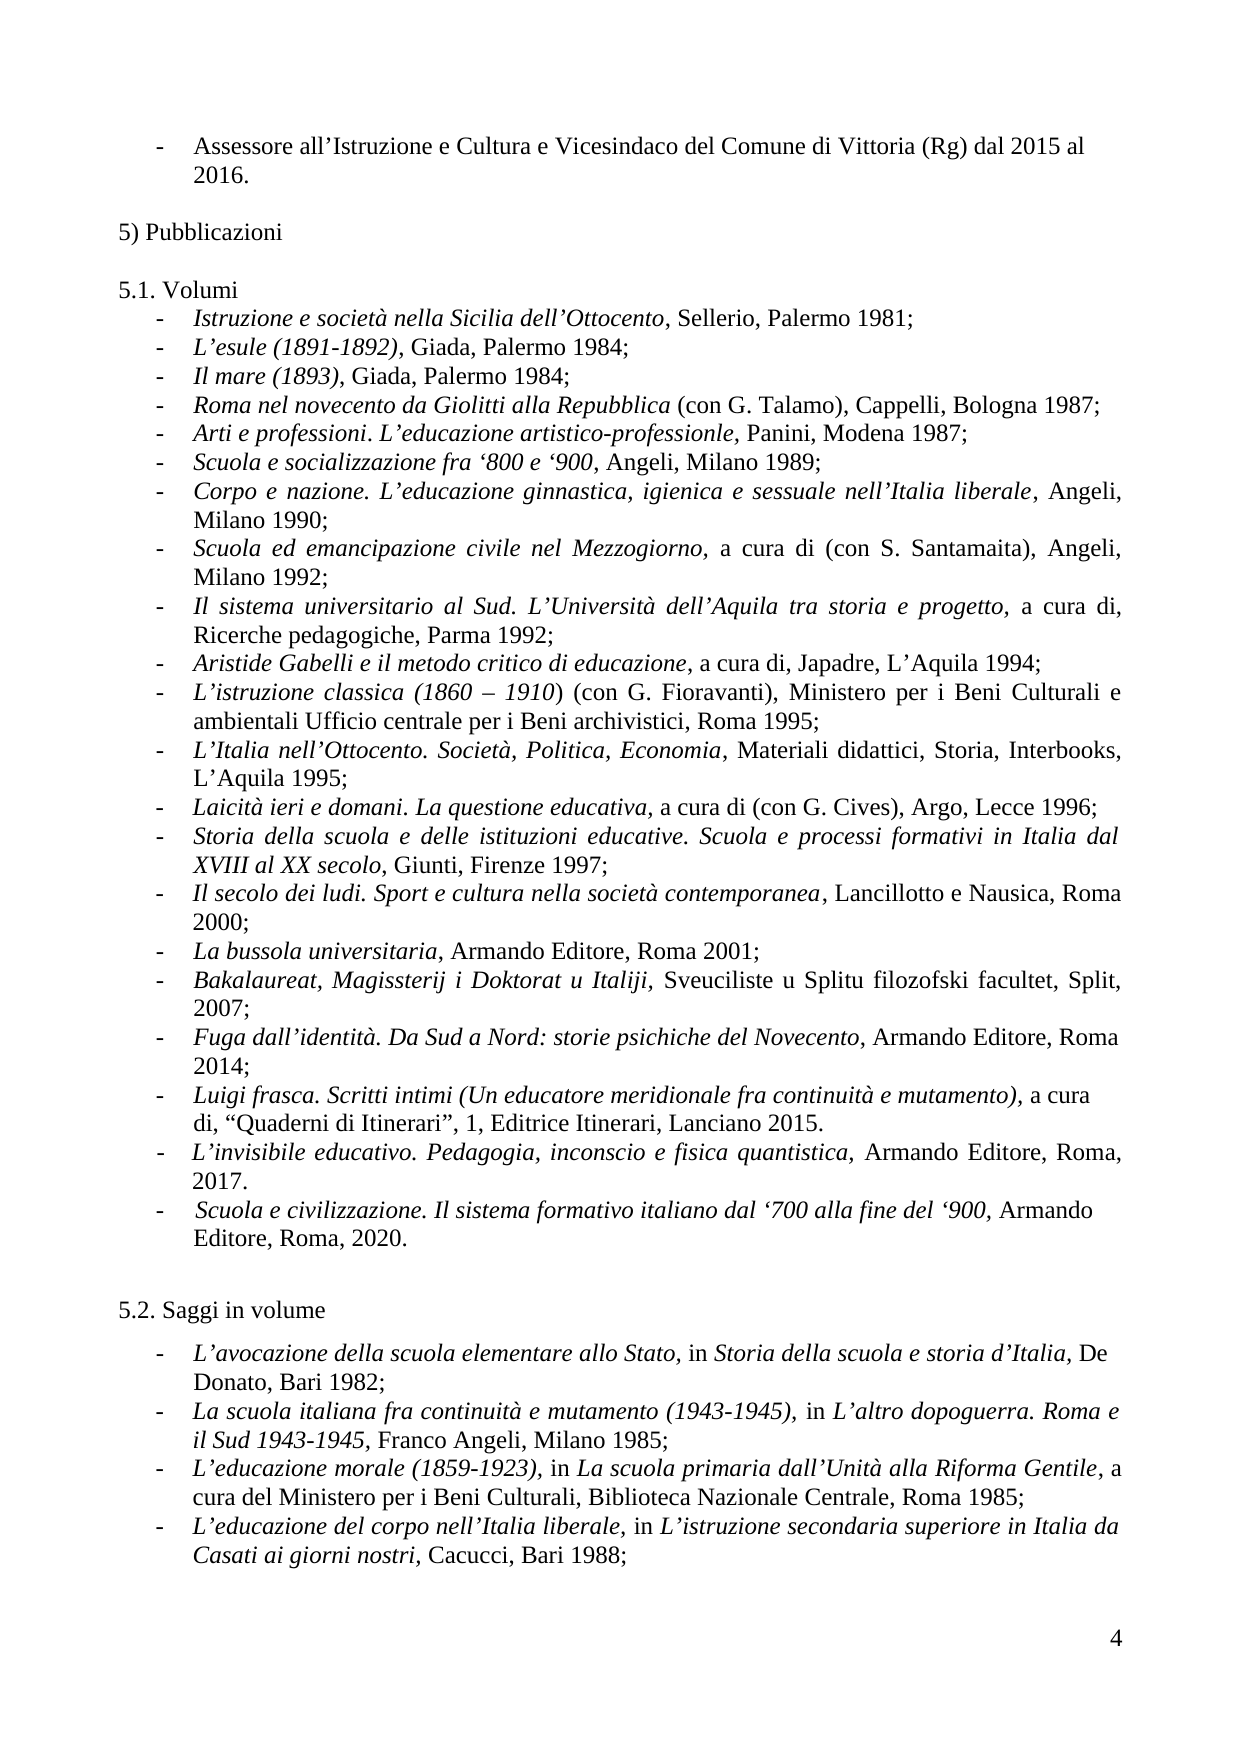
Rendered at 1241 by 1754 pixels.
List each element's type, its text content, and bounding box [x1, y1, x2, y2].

list L’educazione morale (1859-1923), in La scuola primaria dall’Unità alla Riforma Gentile, a cura del Ministero per i Beni Culturali, Biblioteca Nazionale Centrale, Roma 1985; [155, 1453, 1122, 1511]
list La bussola universitaria, Armando Editore, Roma 2001; [156, 936, 1122, 965]
list Corpo e nazione. L’educazione ginnastica, igienica e sessuale nell’Italia liberale, Angeli, Milano 1990; [156, 476, 1122, 533]
text - L’invisibile educativo. Pedagogia, inconscio e fisica quantistica, Armando Editore, Roma, 2017. [148, 1137, 1122, 1195]
text 5.2. Saggi in volume [118, 1295, 1122, 1324]
list Aristide Gabelli e il metodo critico di educazione, a cura di, Japadre, L’Aquila 1994; [156, 648, 1122, 677]
list L’istruzione classica (1860 – 1910) (con G. Fioravanti), Ministero per i Beni Culturali e ambientali Ufficio centrale per i Beni archivistici, Roma 1995; [156, 677, 1122, 735]
list L’Italia nell’Ottocento. Società, Politica, Economia, Materiali didattici, Storia, Interbooks, L’Aquila 1995; [156, 735, 1122, 792]
list Scuola e socializzazione fra ‘800 e ‘900, Angeli, Milano 1989; [156, 447, 1122, 476]
list Assessore all’Istruzione e Cultura e Vicesindaco del Comune di Vittoria (Rg) dal 2015 al 2016. [156, 131, 1122, 188]
list L’educazione del corpo nell’Italia liberale, in L’istruzione secondaria superiore in Italia da Casati ai giorni nostri, Cacucci, Bari 1988; [155, 1511, 1122, 1568]
list Laicità ieri e domani. La questione educativa, a cura di (con G. Cives), Argo, Lecce 1996; [155, 792, 1122, 821]
text Editore, Roma, 2020. [118, 1223, 1122, 1252]
text - Scuola e civilizzazione. Il sistema formativo italiano dal ‘700 alla fine del ‘900, Armando [118, 1195, 1122, 1223]
list Il sistema universitario al Sud. L’Università dell’Aquila tra storia e progetto, a cura di, Ricerche pedagogiche, Parma 1992; [156, 591, 1122, 648]
list Scuola ed emancipazione civile nel Mezzogiorno, a cura di (con S. Santamaita), Angeli, Milano 1992; [156, 533, 1122, 591]
text 5) Pubblicazioni [118, 217, 1122, 246]
list La scuola italiana fra continuità e mutamento (1943-1945), in L’altro dopoguerra. Roma e il Sud 1943-1945, Franco Angeli, Milano 1985; [155, 1396, 1122, 1453]
list Il secolo dei ludi. Sport e cultura nella società contemporanea, Lancillotto e Nausica, Roma 2000; [155, 878, 1122, 936]
list Bakalaureat, Magissterij i Doktorat u Italiji, Sveuciliste u Splitu filozofski facultet, Split, 2007; [156, 965, 1122, 1022]
list L’avocazione della scuola elementare allo Stato, in Storia della scuola e storia d’Italia, De Donato, Bari 1982; [156, 1338, 1122, 1396]
list Fuga dall’identità. Da Sud a Nord: storie psichiche del Novecento, Armando Editore, Roma 2014; [156, 1022, 1122, 1080]
list Istruzione e società nella Sicilia dell’Ottocento, Sellerio, Palermo 1981; [156, 303, 1122, 332]
text 5.1. Volumi [118, 275, 1122, 303]
list Roma nel novecento da Giolitti alla Repubblica (con G. Talamo), Cappelli, Bologna 1987; [156, 390, 1122, 418]
list Luigi frasca. Scritti intimi (Un educatore meridionale fra continuità e mutamento), a cura di, “Quaderni di Itinerari”, 1, Editrice Itinerari, Lanciano 2015. [156, 1080, 1122, 1137]
list Arti e professioni. L’educazione artistico-professionle, Panini, Modena 1987; [156, 418, 1122, 447]
list Storia della scuola e delle istituzioni educative. Scuola e processi formativi in Italia dal XVIII al XX secolo, Giunti, Firenze 1997; [156, 821, 1122, 878]
list Il mare (1893), Giada, Palermo 1984; [156, 361, 1122, 390]
list L’esule (1891-1892), Giada, Palermo 1984; [156, 332, 1122, 361]
